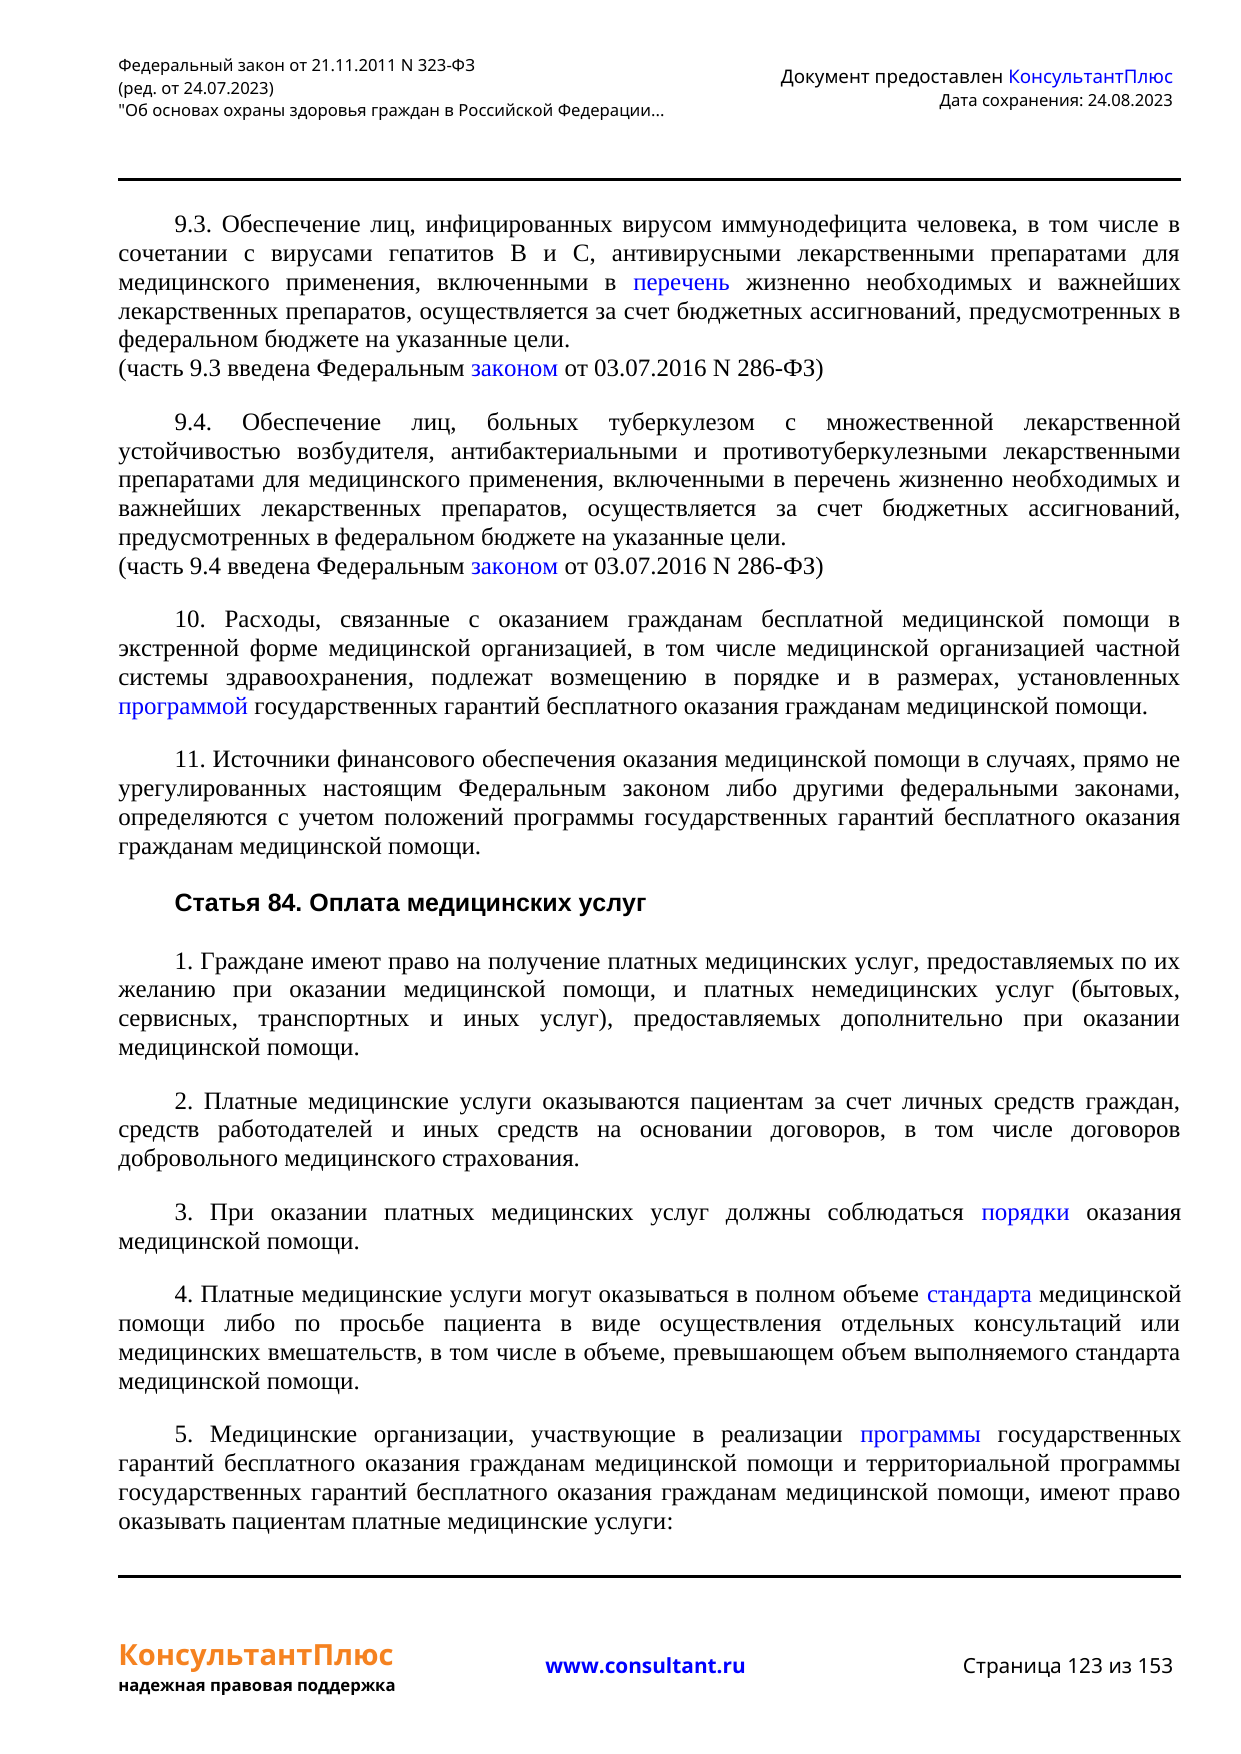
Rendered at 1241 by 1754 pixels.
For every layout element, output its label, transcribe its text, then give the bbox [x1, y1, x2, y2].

text (часть 9.3 введена Федеральным законом от 03.07.2016 N 286-ФЗ) [118, 353, 1181, 382]
title Статья 84. Оплата медицинских услуг [118, 888, 1181, 917]
text 4. Платные медицинские услуги могут оказываться в полном объеме стандарта медицинской помощи либо по просьбе пациента в виде осуществления отдельных консультаций или медицинских вмешательств, в том числе в объеме, превышающем объем выполняемого стандарта медицинской помощи. [118, 1279, 1181, 1394]
text 9.3. Обеспечение лиц, инфицированных вирусом иммунодефицита человека, в том числе в сочетании с вирусами гепатитов B и C, антивирусными лекарственными препаратами для медицинского применения, включенными в перечень жизненно необходимых и важнейших лекарственных препаратов, осуществляется за счет бюджетных ассигнований, предусмотренных в федеральном бюджете на указанные цели. [118, 209, 1181, 353]
text (часть 9.4 введена Федеральным законом от 03.07.2016 N 286-ФЗ) [118, 551, 1181, 579]
text 9.4. Обеспечение лиц, больных туберкулезом с множественной лекарственной устойчивостью возбудителя, антибактериальными и противотуберкулезными лекарственными препаратами для медицинского применения, включенными в перечень жизненно необходимых и важнейших лекарственных препаратов, осуществляется за счет бюджетных ассигнований, предусмотренных в федеральном бюджете на указанные цели. [118, 407, 1181, 551]
text 3. При оказании платных медицинских услуг должны соблюдаться порядки оказания медицинской помощи. [118, 1197, 1181, 1254]
text 1. Граждане имеют право на получение платных медицинских услуг, предоставляемых по их желанию при оказании медицинской помощи, и платных немедицинских услуг (бытовых, сервисных, транспортных и иных услуг), предоставляемых дополнительно при оказании медицинской помощи. [118, 946, 1181, 1061]
text 2. Платные медицинские услуги оказываются пациентам за счет личных средств граждан, средств работодателей и иных средств на основании договоров, в том числе договоров добровольного медицинского страхования. [118, 1086, 1181, 1172]
text 11. Источники финансового обеспечения оказания медицинской помощи в случаях, прямо не урегулированных настоящим Федеральным законом либо другими федеральными законами, определяются с учетом положений программы государственных гарантий бесплатного оказания гражданам медицинской помощи. [118, 744, 1181, 859]
text 5. Медицинские организации, участвующие в реализации программы государственных гарантий бесплатного оказания гражданам медицинской помощи и территориальной программы государственных гарантий бесплатного оказания гражданам медицинской помощи, имеют право оказывать пациентам платные медицинские услуги: [118, 1419, 1181, 1534]
text 10. Расходы, связанные с оказанием гражданам бесплатной медицинской помощи в экстренной форме медицинской организацией, в том числе медицинской организацией частной системы здравоохранения, подлежат возмещению в порядке и в размерах, установленных программой государственных гарантий бесплатного оказания гражданам медицинской помощи. [118, 604, 1181, 719]
